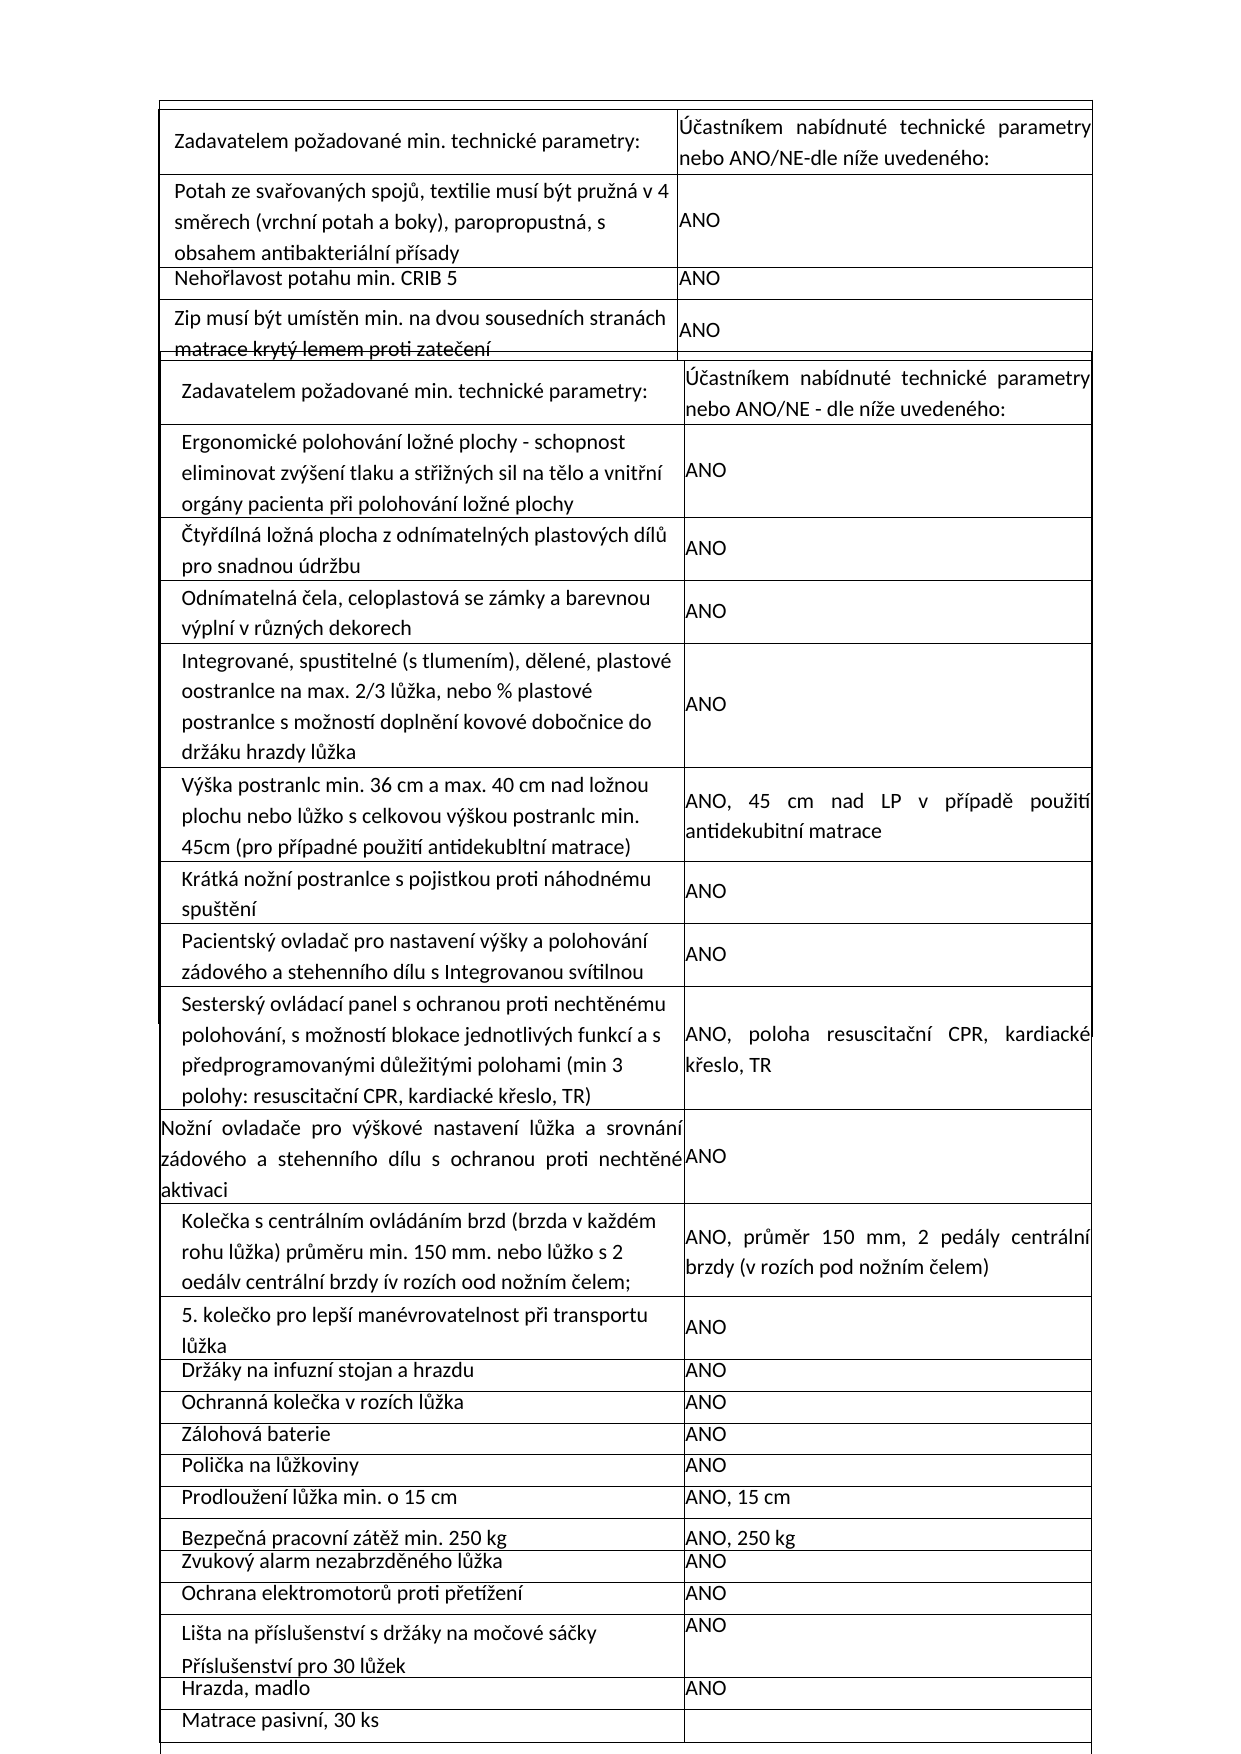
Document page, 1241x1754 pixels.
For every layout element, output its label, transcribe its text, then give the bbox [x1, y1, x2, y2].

table_cell Nehořlavost potahu min. CRIB 5 [160, 268, 677, 299]
table_cell ANO [685, 1678, 1091, 1709]
table_cell ANO [685, 1392, 1091, 1423]
table_cell Výška postranlc min. 36 cm a max. 40 cm nad ložnou plochu nebo lůžko s celkovou výškou postranlc min. 45cm (pro případné použití antidekubltní matrace) [161, 768, 684, 861]
table_cell Integrované, spustitelné (s tlumením), dělené, plastové oostranlce na max. 2/3 lůžka, nebo % plastové postranlce s možností doplnění kovové dobočnice do držáku hrazdy lůžka [161, 644, 684, 767]
table_cell Držáky na infuzní stojan a hrazdu [161, 1360, 684, 1391]
table_header Účastníkem nabídnuté technické parametry nebo ANO/NE-dle níže uvedeného: [678, 110, 1092, 173]
table_cell ANO [685, 518, 1091, 580]
table_cell Potah ze svařovaných spojů, textilie musí být pružná v 4 směrech (vrchní potah a boky), paropropustná, s obsahem antibakteriální přísady [160, 175, 677, 267]
table_cell ANO [678, 175, 1092, 267]
table_cell [685, 1710, 1091, 1742]
table_cell ANO [685, 581, 1091, 643]
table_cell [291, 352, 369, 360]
table_cell ANO [685, 1360, 1091, 1391]
table_cell Bezpečná pracovní zátěž min. 250 kg [161, 1519, 684, 1549]
table_cell Ochrana elektromotorů proti přetížení [161, 1583, 684, 1613]
table_cell Pacientský ovladač pro nastavení výšky a polohování zádového a stehenního dílu s Integrovanou svítilnou [161, 924, 684, 986]
table_cell Prodloužení lůžka min. o 15 cm [161, 1487, 684, 1518]
table_cell Ergonomické polohování ložné plochy - schopnost eliminovat zvýšení tlaku a střižných sil na tělo a vnitřní orgány pacienta při polohování ložné plochy [161, 425, 684, 517]
table_header Zadavatelem požadované min. technické parametry: [161, 361, 684, 424]
table_cell Čtyřdílná ložná plocha z odnímatelných plastových dílů pro snadnou údržbu [161, 518, 684, 580]
table_cell Lišta na příslušenství s držáky na močové sáčky Příslušenství pro 30 lůžek [161, 1615, 684, 1677]
table_cell Krátká nožní postranlce s pojistkou proti náhodnému spuštění [161, 862, 684, 923]
table_cell ANO [685, 1297, 1091, 1359]
table_cell ANO [685, 924, 1091, 986]
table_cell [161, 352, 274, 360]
table_cell ANO [685, 1110, 1091, 1203]
table_header Účastníkem nabídnuté technické parametry nebo ANO/NE - dle níže uvedeného: [685, 361, 1091, 424]
table_cell 5. kolečko pro lepší manévrovatelnost při transportu lůžka [161, 1297, 684, 1359]
table_cell ANO [685, 1615, 1091, 1677]
table_cell ANO, 15 cm [685, 1487, 1091, 1518]
table_cell ANO, poloha resuscitační CPR, kardiacké křeslo, TR [685, 987, 1091, 1109]
table_cell Zálohová baterie [161, 1424, 684, 1454]
table_cell ANO [685, 644, 1091, 767]
table_cell ANO [678, 300, 1092, 351]
table_cell ANO [685, 862, 1091, 923]
table_cell ANO [685, 1424, 1091, 1454]
table_cell Zip musí být umístěn min. na dvou sousedních stranách matrace krytý lemem proti zatečení [160, 300, 677, 351]
table_cell Nožní ovladače pro výškové nastavení lůžka a srovnání zádového a stehenního dílu s ochranou proti nechtěné aktivaci [161, 1110, 684, 1203]
table_cell ANO [685, 1583, 1091, 1613]
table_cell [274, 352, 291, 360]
table_cell Sesterský ovládací panel s ochranou proti nechtěnému polohování, s možností blokace jednotlivých funkcí a s předprogramovanými důležitými polohami (min 3 polohy: resuscitační CPR, kardiacké křeslo, TR) [161, 987, 684, 1109]
table_cell Hrazda, madlo [161, 1678, 684, 1709]
table_cell Matrace pasivní, 30 ks [161, 1710, 684, 1742]
table_cell Polička na lůžkoviny [161, 1455, 684, 1486]
table_cell Ochranná kolečka v rozích lůžka [161, 1392, 684, 1423]
table_cell Zvukový alarm nezabrzděného lůžka [161, 1551, 684, 1582]
table_cell Kolečka s centrálním ovládáním brzd (brzda v každém rohu lůžka) průměru min. 150 mm. nebo lůžko s 2 oedálv centrální brzdy ív rozích ood nožním čelem; [161, 1204, 684, 1296]
table_cell ANO [685, 425, 1091, 517]
table_header Zadavatelem požadované min. technické parametry: [160, 110, 677, 173]
table_cell ANO, průměr 150 mm, 2 pedály centrální brzdy (v rozích pod nožním čelem) [685, 1204, 1091, 1296]
table_cell ANO, 250 kg [685, 1519, 1091, 1549]
table_cell Odnímatelná čela, celoplastová se zámky a barevnou výplní v různých dekorech [161, 581, 684, 643]
table_cell ANO, 45 cm nad LP v případě použití antidekubitní matrace [685, 768, 1091, 861]
table_cell ANO [685, 1551, 1091, 1582]
table_cell ANO [685, 1455, 1091, 1486]
table_cell ANO [678, 268, 1092, 299]
